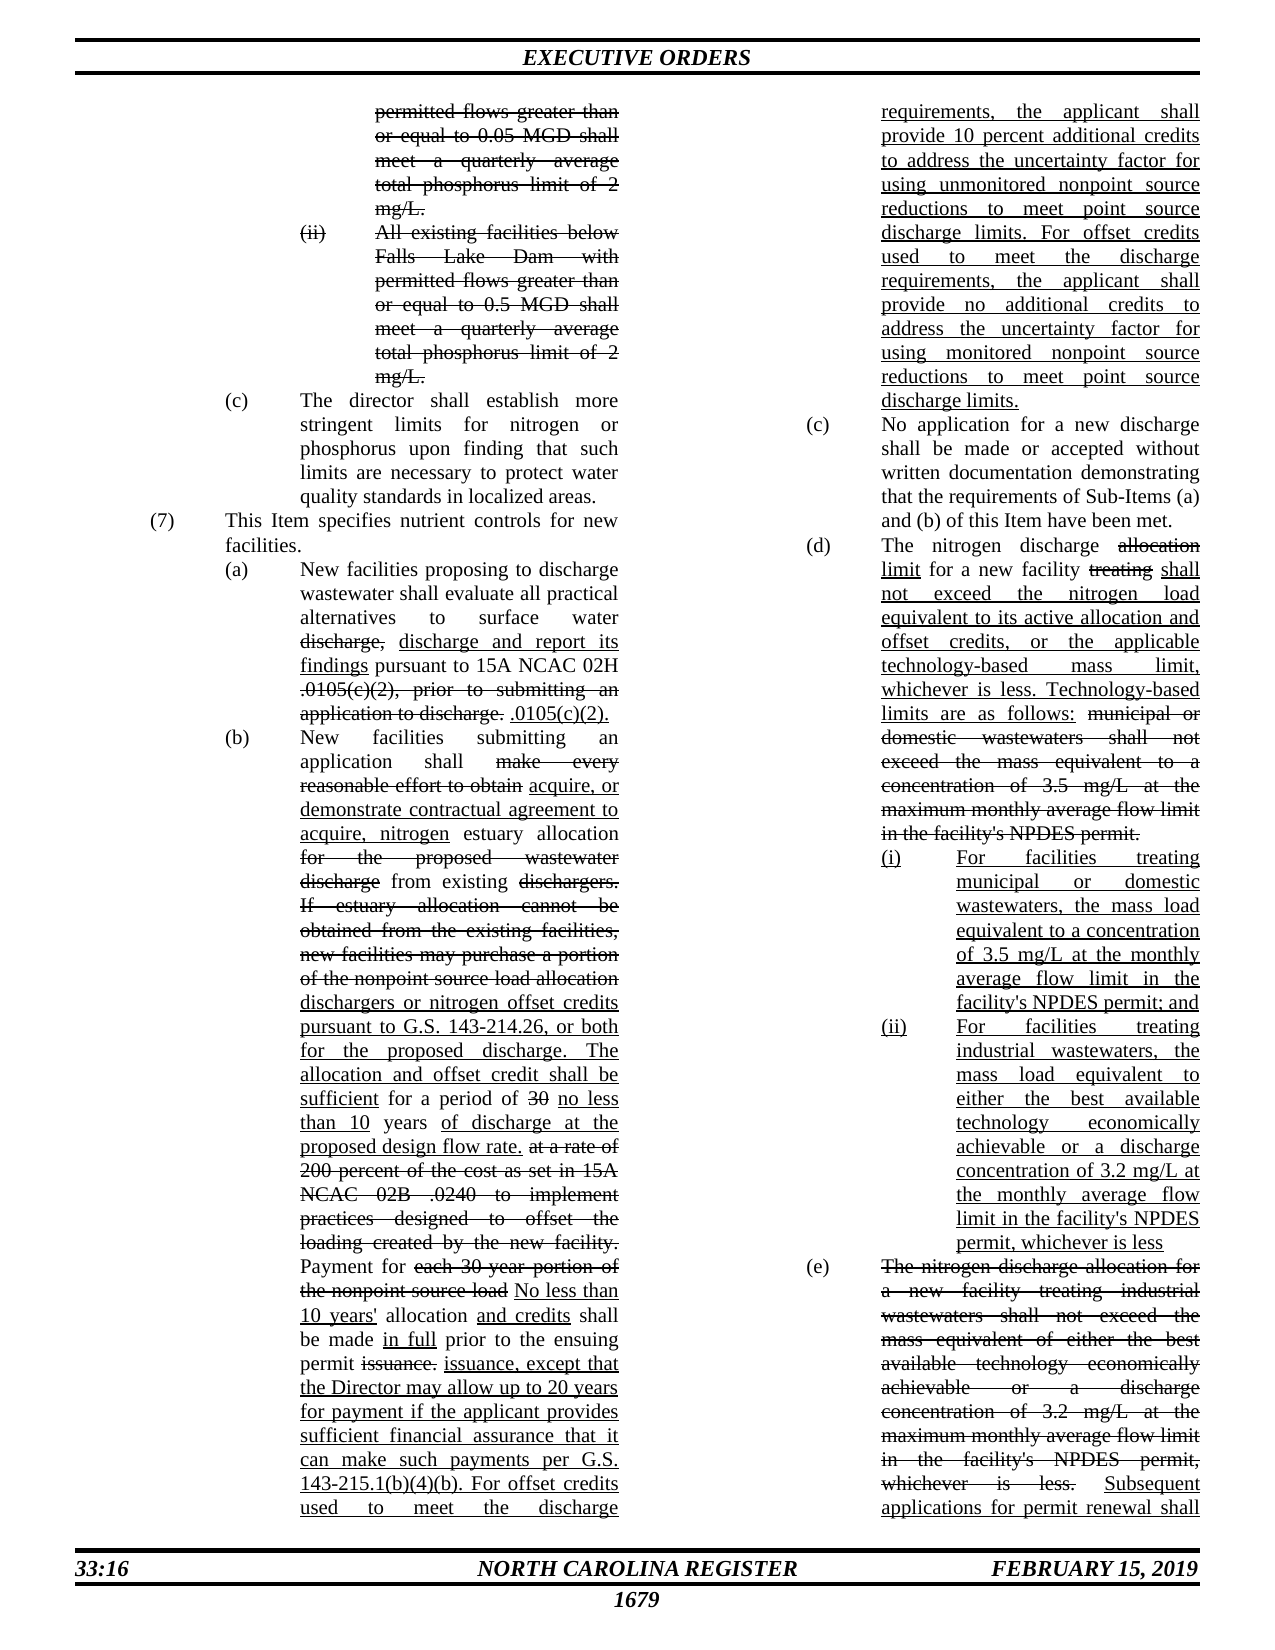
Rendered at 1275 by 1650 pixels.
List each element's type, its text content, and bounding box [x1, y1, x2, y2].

text (b) New facilities submitting an application shall make every reasonable effort to obtain acquire, or demonstrate contractual agreement to acquire, nitrogen estuary allocation for the proposed wastewater discharge from existing dischargers. If estuary allocation cannot be obtained from the existing facilities, new facilities may purchase a portion of the nonpoint source load allocation dischargers or nitrogen offset credits pursuant to G.S. 143-214.26, or both for the proposed discharge. The allocation and offset credit shall be sufficient for a period of 30 no less than 10 years of discharge at the proposed design flow rate. at a rate of 200 percent of the cost as set in 15A NCAC 02B .0240 to implement practices designed to offset the loading created by the new facility. Payment for each 30-year portion of the nonpoint source load No less than 10 years' allocation and credits shall be made in full prior to the ensuing permit issuance. issuance, except that the Director may allow up to 20 years for payment if the applicant provides sufficient financial assurance that it can make such payments per G.S. 143-215.1(b)(4)(b). For offset credits used to meet the discharge requirements, the applicant shall provide 10 percent additional credits to address the uncertainty factor for using unmonitored nonpoint source reductions to meet point source discharge limits. For offset credits used to meet the discharge requirements, the applicant shall provide no additional credits to address the uncertainty factor for using monitored nonpoint source reductions to meet point source discharge limits. [806, 99, 1200, 412]
text (ii) For facilities treating industrial wastewaters, the mass load equivalent to either the best available technology economically achievable or a discharge concentration of 3.2 mg/L at the monthly average flow limit in the facility's NPDES permit, whichever is less [881, 1014, 1200, 1254]
text (i) For facilities treating municipal or domestic wastewaters, the mass load equivalent to a concentration of 3.5 mg/L at the monthly average flow limit in the facility's NPDES permit; and [881, 845, 1200, 1014]
text (c) No application for a new discharge shall be made or accepted without written documentation demonstrating that the requirements of Sub-Items (a) and (b) of this Item have been met. [806, 412, 1200, 532]
text (a) New facilities proposing to discharge wastewater shall evaluate all practical alternatives to surface water discharge, discharge and report its findings pursuant to 15A NCAC 02H .0105(c)(2), prior to submitting an application to discharge. .0105(c)(2). [225, 557, 619, 725]
text (b) New facilities submitting an application shall make every reasonable effort to obtain acquire, or demonstrate contractual agreement to acquire, nitrogen estuary allocation for the proposed wastewater discharge from existing dischargers. If estuary allocation cannot be obtained from the existing facilities, new facilities may purchase a portion of the nonpoint source load allocation dischargers or nitrogen offset credits pursuant to G.S. 143-214.26, or both for the proposed discharge. The allocation and offset credit shall be sufficient for a period of 30 no less than 10 years of discharge at the proposed design flow rate. at a rate of 200 percent of the cost as set in 15A NCAC 02B .0240 to implement practices designed to offset the loading created by the new facility. Payment for each 30-year portion of the nonpoint source load No less than 10 years' allocation and credits shall be made in full prior to the ensuing permit issuance. issuance, except that the Director may allow up to 20 years for payment if the applicant provides sufficient financial assurance that it can make such payments per G.S. 143-215.1(b)(4)(b). For offset credits used to meet the discharge requirements, the applicant shall provide 10 percent additional credits to address the uncertainty factor for using unmonitored nonpoint source reductions to meet point source discharge limits. For offset credits used to meet the discharge requirements, the applicant shall provide no additional credits to address the uncertainty factor for using monitored nonpoint source reductions to meet point source discharge limits. [225, 725, 619, 1519]
text (ii) All existing facilities below Falls Lake Dam with permitted flows greater than or equal to 0.5 MGD shall meet a quarterly average total phosphorus limit of 2 mg/L. [300, 220, 619, 388]
text (d) The nitrogen discharge allocation limit for a new facility treating shall not exceed the nitrogen load equivalent to its active allocation and offset credits, or the applicable technology-based mass limit, whichever is less. Technology-based limits are as follows: municipal or domestic wastewaters shall not exceed the mass equivalent to a concentration of 3.5 mg/L at the maximum monthly average flow limit in the facility's NPDES permit. [806, 532, 1200, 845]
text (7) This Item specifies nutrient controls for new facilities. [150, 508, 619, 557]
text (c) The director shall establish more stringent limits for nitrogen or phosphorus upon finding that such limits are necessary to protect water quality standards in localized areas. [225, 388, 619, 508]
